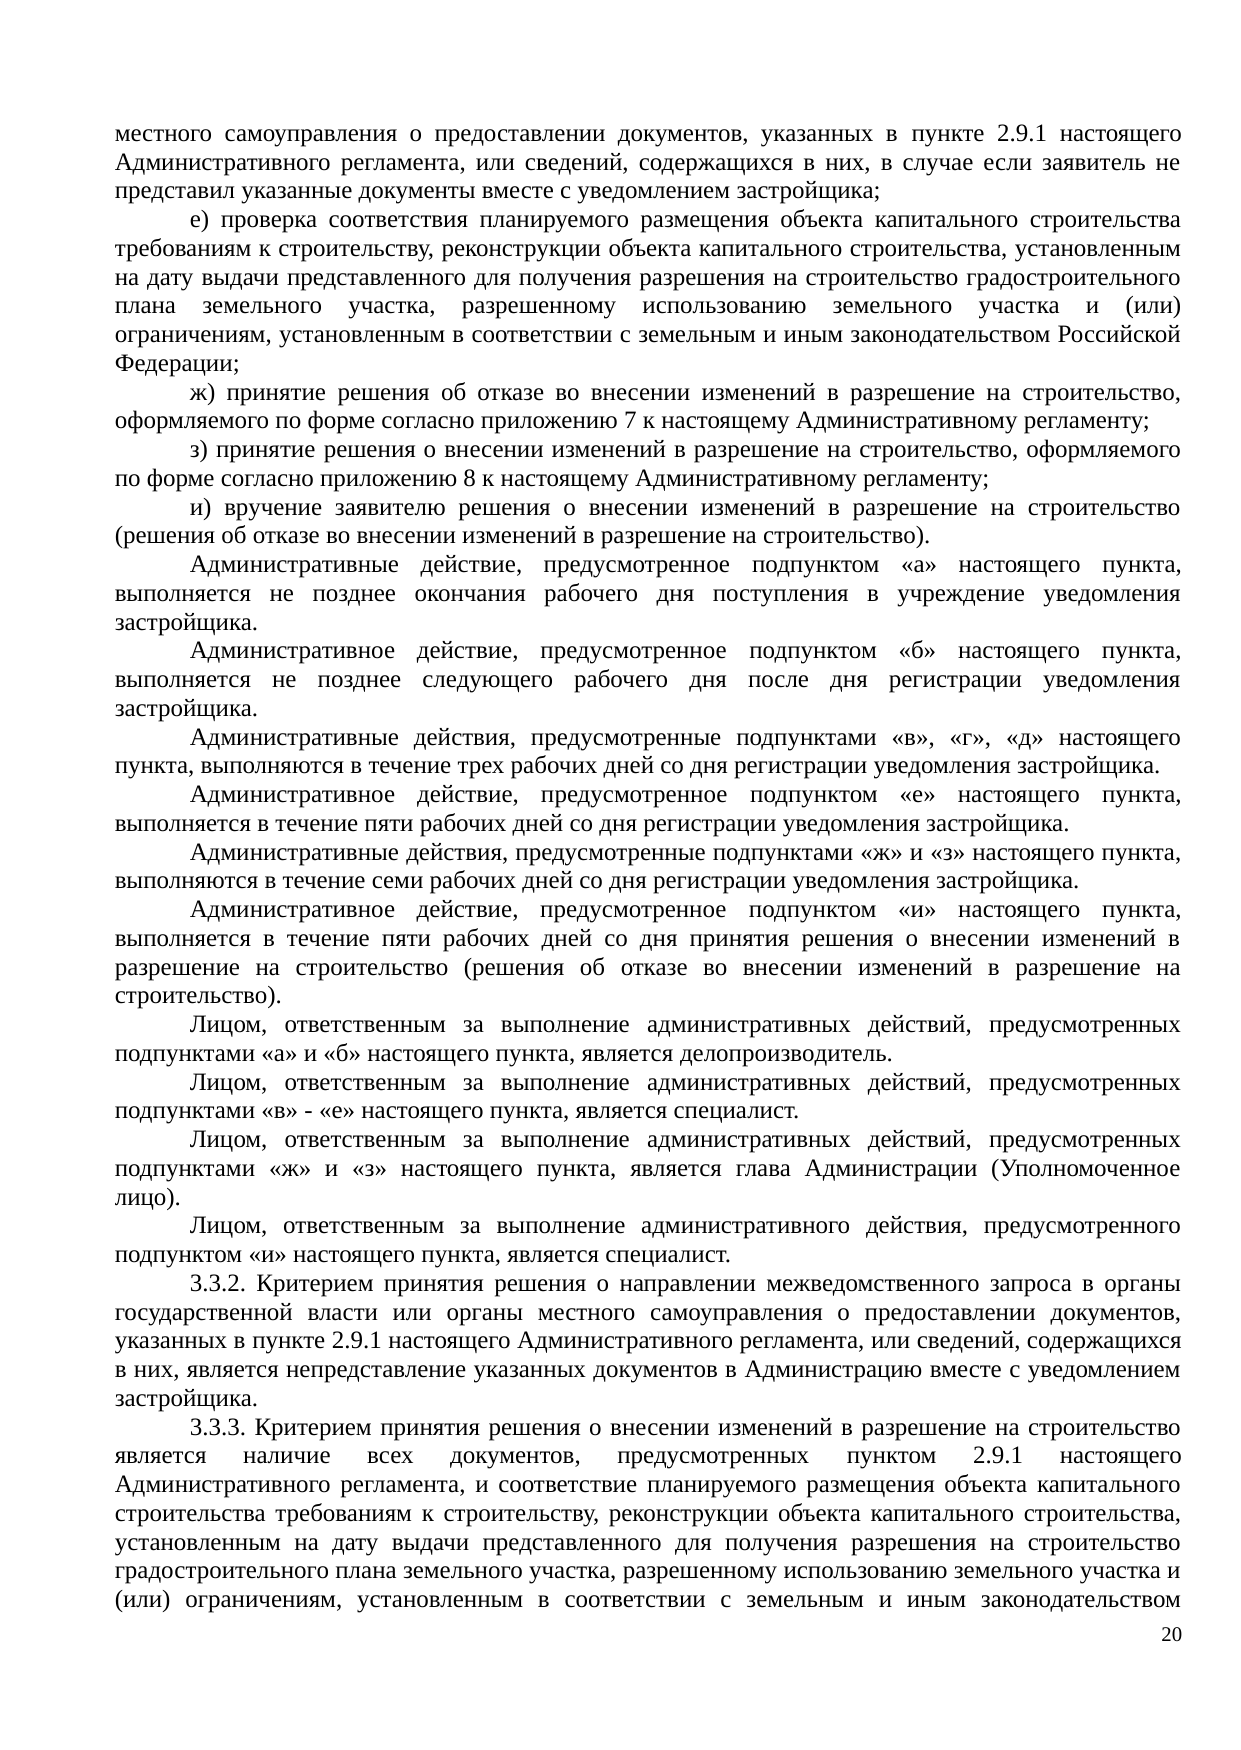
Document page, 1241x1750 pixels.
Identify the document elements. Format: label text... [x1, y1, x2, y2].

text Административное действие, предусмотренное подпунктом «е» настоящего пункта, выполняется в течение пяти рабочих дней со дня регистрации уведомления застройщика. [114, 779, 1182, 837]
text Лицом, ответственным за выполнение административных действий, предусмотренных подпунктами «ж» и «з» настоящего пункта, является глава Администрации (Уполномоченное лицо). [114, 1124, 1182, 1211]
text Лицом, ответственным за выполнение административного действия, предусмотренного подпунктом «и» настоящего пункта, является специалист. [114, 1211, 1182, 1268]
text Административное действие, предусмотренное подпунктом «б» настоящего пункта, выполняется не позднее следующего рабочего дня после дня регистрации уведомления застройщика. [114, 636, 1182, 722]
text Лицом, ответственным за выполнение административных действий, предусмотренных подпунктами «а» и «б» настоящего пункта, является делопроизводитель. [114, 1009, 1182, 1067]
text Лицом, ответственным за выполнение административных действий, предусмотренных подпунктами «в» - «е» настоящего пункта, является специалист. [114, 1067, 1182, 1124]
text е) проверка соответствия планируемого размещения объекта капитального строительства требованиям к строительству, реконструкции объекта капитального строительства, установленным на дату выдачи представленного для получения разрешения на строительство градостроительного плана земельного участка, разрешенному использованию земельного участка и (или) ограничениям, установленным в соответствии с земельным и иным законодательством Российской Федерации; [114, 204, 1182, 377]
text з) принятие решения о внесении изменений в разрешение на строительство, оформляемого по форме согласно приложению 8 к настоящему Административному регламенту; [114, 434, 1182, 492]
text Административные действие, предусмотренное подпунктом «а» настоящего пункта, выполняется не позднее окончания рабочего дня поступления в учреждение уведомления застройщика. [114, 549, 1182, 636]
text 3.3.2. Критерием принятия решения о направлении межведомственного запроса в органы государственной власти или органы местного самоуправления о предоставлении документов, указанных в пункте 2.9.1 настоящего Административного регламента, или сведений, содержащихся в них, является непредставление указанных документов в Администрацию вместе с уведомлением застройщика. [114, 1268, 1182, 1412]
text Административное действие, предусмотренное подпунктом «и» настоящего пункта, выполняется в течение пяти рабочих дней со дня принятия решения о внесении изменений в разрешение на строительство (решения об отказе во внесении изменений в разрешение на строительство). [114, 894, 1182, 1009]
text Административные действия, предусмотренные подпунктами «в», «г», «д» настоящего пункта, выполняются в течение трех рабочих дней со дня регистрации уведомления застройщика. [114, 722, 1182, 779]
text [114, 118, 1182, 204]
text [114, 1412, 1182, 1613]
text и) вручение заявителю решения о внесении изменений в разрешение на строительство (решения об отказе во внесении изменений в разрешение на строительство). [114, 492, 1182, 549]
text Административные действия, предусмотренные подпунктами «ж» и «з» настоящего пункта, выполняются в течение семи рабочих дней со дня регистрации уведомления застройщика. [114, 837, 1182, 894]
text ж) принятие решения об отказе во внесении изменений в разрешение на строительство, оформляемого по форме согласно приложению 7 к настоящему Административному регламенту; [114, 377, 1182, 434]
